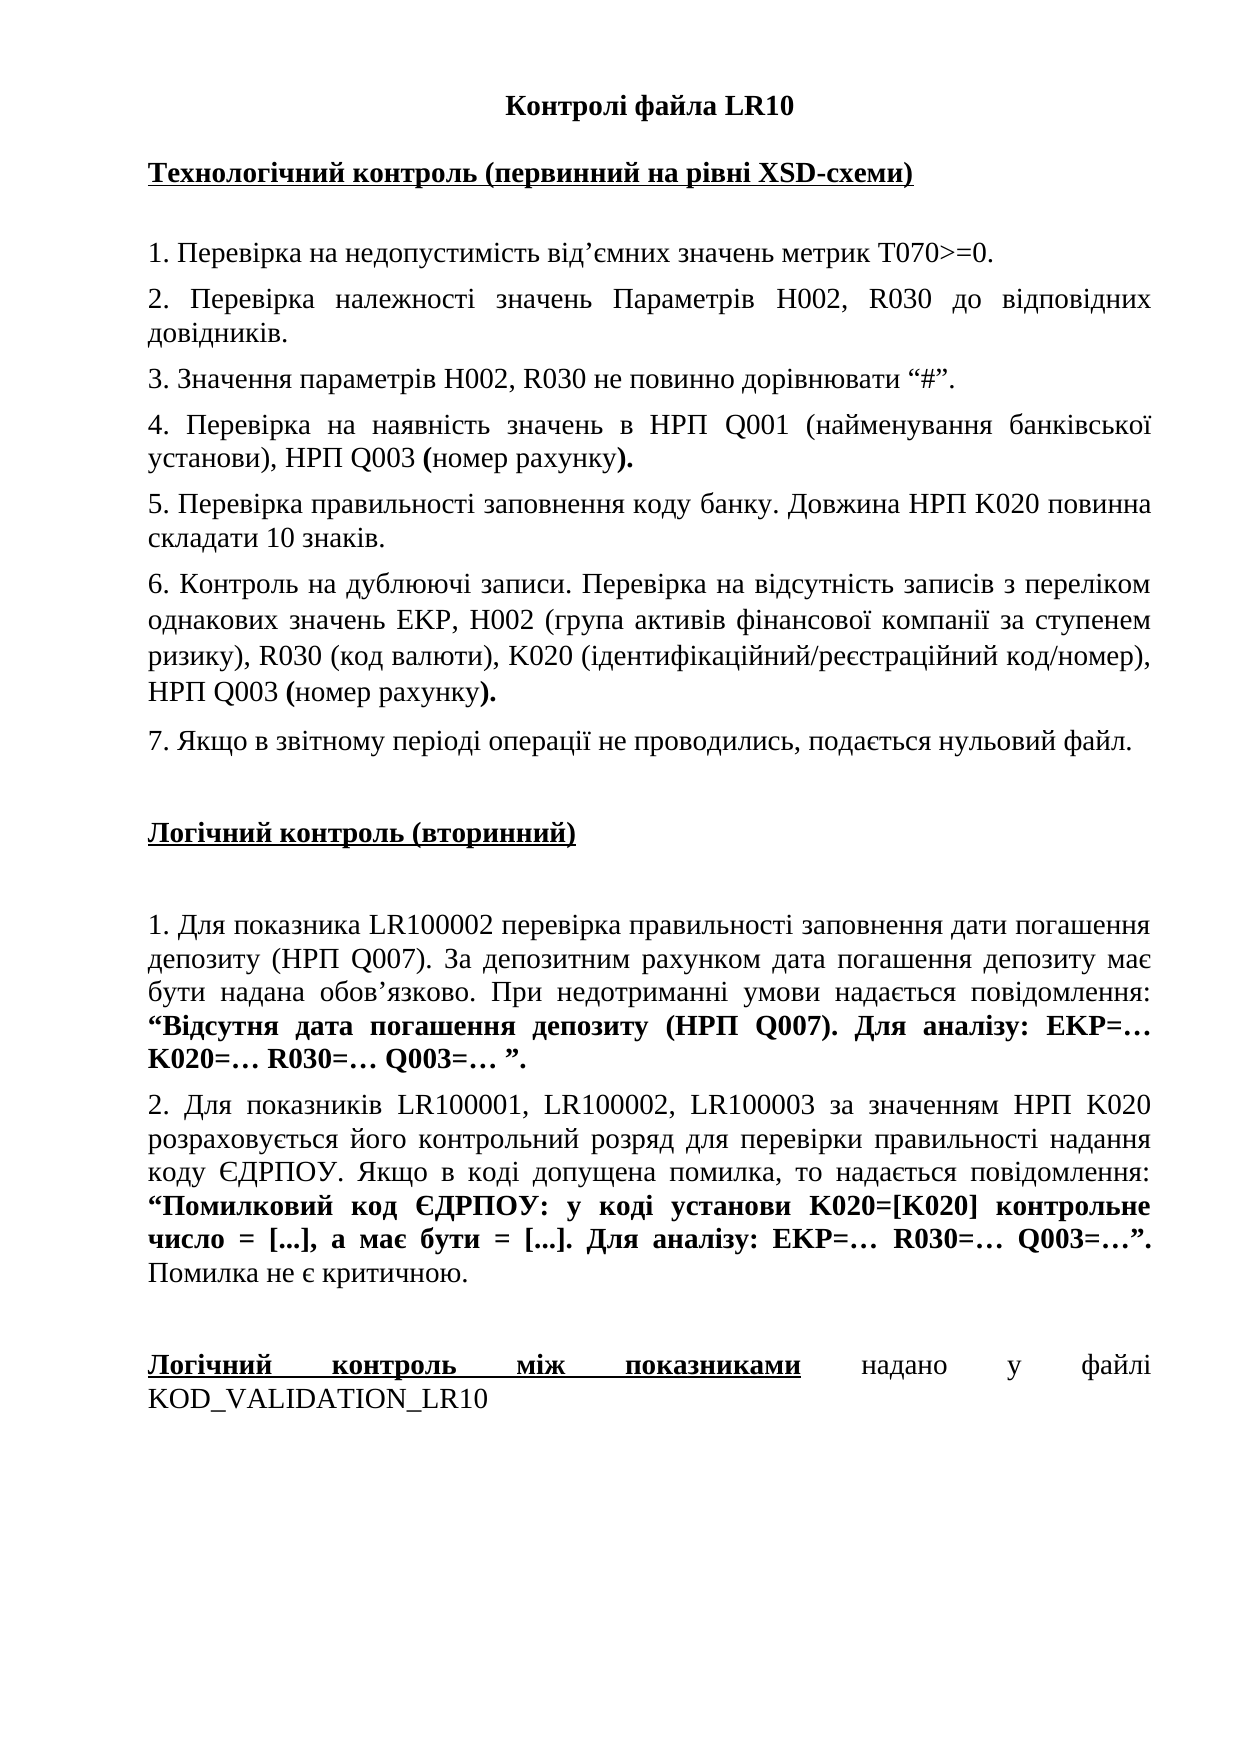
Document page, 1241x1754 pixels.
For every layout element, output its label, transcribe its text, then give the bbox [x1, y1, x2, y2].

text Технологічний контроль (первинний на рівні XSD-схеми) [148, 156, 1152, 189]
text Контролі файла LR10 [148, 88, 1152, 122]
text 6. Контроль на дублюючі записи. Перевірка на відсутність записів з переліком однакових значень EKP, H002 (група активів фінансової компанії за ступенем ризику), R030 (код валюти), K020 (ідентифікаційний/реєстраційний код/номер), НРП Q003 (номер рахунку). [148, 566, 1152, 708]
text 7. Якщо в звітному періоді операції не проводились, подається нульовий файл. [148, 723, 1152, 757]
text 2. Перевірка належності значень Параметрів H002, R030 до відповідних довідників. [148, 281, 1152, 348]
text 1. Перевірка на недопустимість від’ємних значень метрик T070>=0. [148, 235, 1152, 269]
text 3. Значення параметрів H002, R030 не повинно дорівнювати “#”. [148, 361, 1152, 394]
list Логічний контроль між показниками надано у файлі KOD_VALIDATION_LR10 [148, 1347, 1152, 1414]
list 1. Для показника LR100002 перевірка правильності заповнення дати погашення депозиту (НРП Q007). За депозитним рахунком дата погашення депозиту має бути надана обов’язково. При недотриманні умови надається повідомлення: “Відсутня дата погашення депозиту (НРП Q007). Для аналізу: EKP=…K020=… R030=… Q003=… ”. [148, 907, 1152, 1075]
text 5. Перевірка правильності заповнення коду банку. Довжина НРП K020 повинна складати 10 знаків. [148, 486, 1152, 553]
text Логічний контроль (вторинний) [148, 815, 1152, 849]
list 2. Для показників LR100001, LR100002, LR100003 за значенням НРП K020 розраховується його контрольний розряд для перевірки правильності надання коду ЄДРПОУ. Якщо в коді допущена помилка, то надається повідомлення: “Помилковий код ЄДРПОУ: у коді установи K020=[K020] контрольне число = [...], а має бути = [...]. Для аналізу: EKP=… R030=… Q003=…”. Помилка не є критичною. [148, 1087, 1152, 1289]
text 4. Перевірка на наявність значень в НРП Q001 (найменування банківської установи), НРП Q003 (номер рахунку). [148, 407, 1152, 474]
